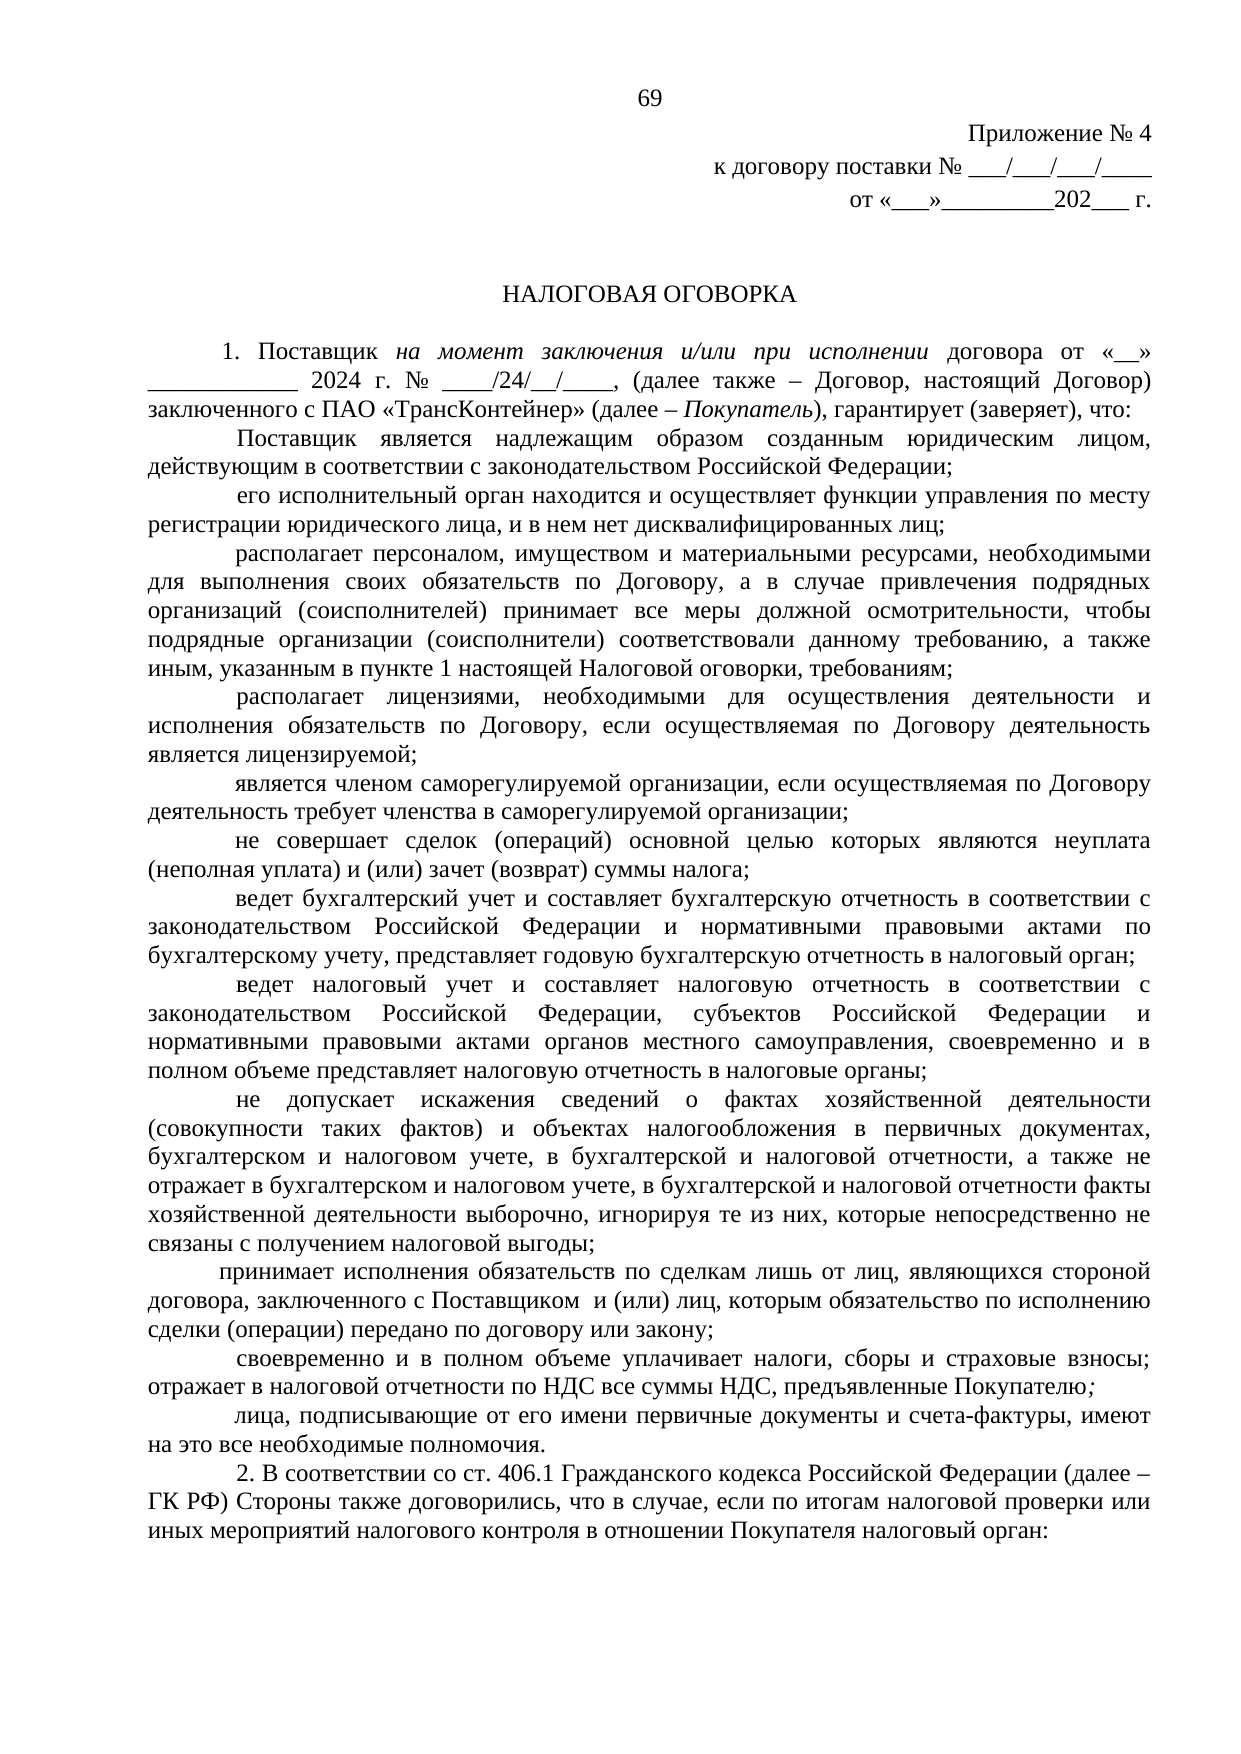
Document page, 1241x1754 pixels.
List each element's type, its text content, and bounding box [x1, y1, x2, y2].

text его исполнительный орган находится и осуществляет функции управления по месту регистрации юридического лица, и в нем нет дисквалифицированных лиц; [148, 480, 1152, 538]
text к договору поставки № ___/___/___/____ [148, 151, 1152, 180]
text НАЛОГОВАЯ ОГОВОРКА [148, 279, 1152, 308]
text располагает лицензиями, необходимыми для осуществления деятельности и исполнения обязательств по Договору, если осуществляемая по Договору деятельность является лицензируемой; [148, 681, 1152, 768]
text располагает персоналом, имуществом и материальными ресурсами, необходимыми для выполнения своих обязательств по Договору, а в случае привлечения подрядных организаций (соисполнителей) принимает все меры должной осмотрительности, чтобы подрядные организации (соисполнители) соответствовали данному требованию, а также иным, указанным в пункте 1 настоящей Налоговой оговорки, требованиям; [148, 538, 1152, 681]
text 2. В соответствии со ст. 406.1 Гражданского кодекса Российской Федерации (далее – ГК РФ) Стороны также договорились, что в случае, если по итогам налоговой проверки или иных мероприятий налогового контроля в отношении Покупателя налоговый орган: [148, 1458, 1152, 1544]
text ведет налоговый учет и составляет налоговую отчетность в соответствии с законодательством Российской Федерации, субъектов Российской Федерации и нормативными правовыми актами органов местного самоуправления, своевременно и в полном объеме представляет налоговую отчетность в налоговые органы; [148, 969, 1152, 1084]
text 1. Поставщик на момент заключения и/или при исполнении договора от «__» ____________ 2024 г. № ____/24/__/____, (далее также – Договор, настоящий Договор) заключенного с ПАО «ТрансКонтейнер» (далее – Покупатель), гарантирует (заверяет), что: [148, 336, 1152, 423]
text Поставщик является надлежащим образом созданным юридическим лицом, действующим в соответствии с законодательством Российской Федерации; [148, 423, 1152, 480]
text ведет бухгалтерский учет и составляет бухгалтерскую отчетность в соответствии с законодательством Российской Федерации и нормативными правовыми актами по бухгалтерскому учету, представляет годовую бухгалтерскую отчетность в налоговый орган; [148, 883, 1152, 969]
text является членом саморегулируемой организации, если осуществляемая по Договору деятельность требует членства в саморегулируемой организации; [148, 768, 1152, 825]
text лица, подписывающие от его имени первичные документы и счета-фактуры, имеют на это все необходимые полномочия. [148, 1400, 1152, 1458]
text от «___»_________202___ г. [148, 184, 1152, 213]
text принимает исполнения обязательств по сделкам лишь от лиц, являющихся стороной договора, заключенного с Поставщиком и (или) лиц, которым обязательство по исполнению сделки (операции) передано по договору или закону; [148, 1256, 1152, 1343]
text не совершает сделок (операций) основной целью которых являются неуплата (неполная уплата) и (или) зачет (возврат) суммы налога; [148, 825, 1152, 883]
text своевременно и в полном объеме уплачивает налоги, сборы и страховые взносы; отражает в налоговой отчетности по НДС все суммы НДС, предъявленные Покупателю; [148, 1343, 1152, 1400]
text не допускает искажения сведений о фактах хозяйственной деятельности (совокупности таких фактов) и объектах налогообложения в первичных документах, бухгалтерском и налоговом учете, в бухгалтерской и налоговой отчетности, а также не отражает в бухгалтерском и налоговом учете, в бухгалтерской и налоговой отчетности факты хозяйственной деятельности выборочно, игнорируя те из них, которые непосредственно не связаны с получением налоговой выгоды; [148, 1084, 1152, 1256]
text Приложение № 4 [148, 118, 1152, 147]
